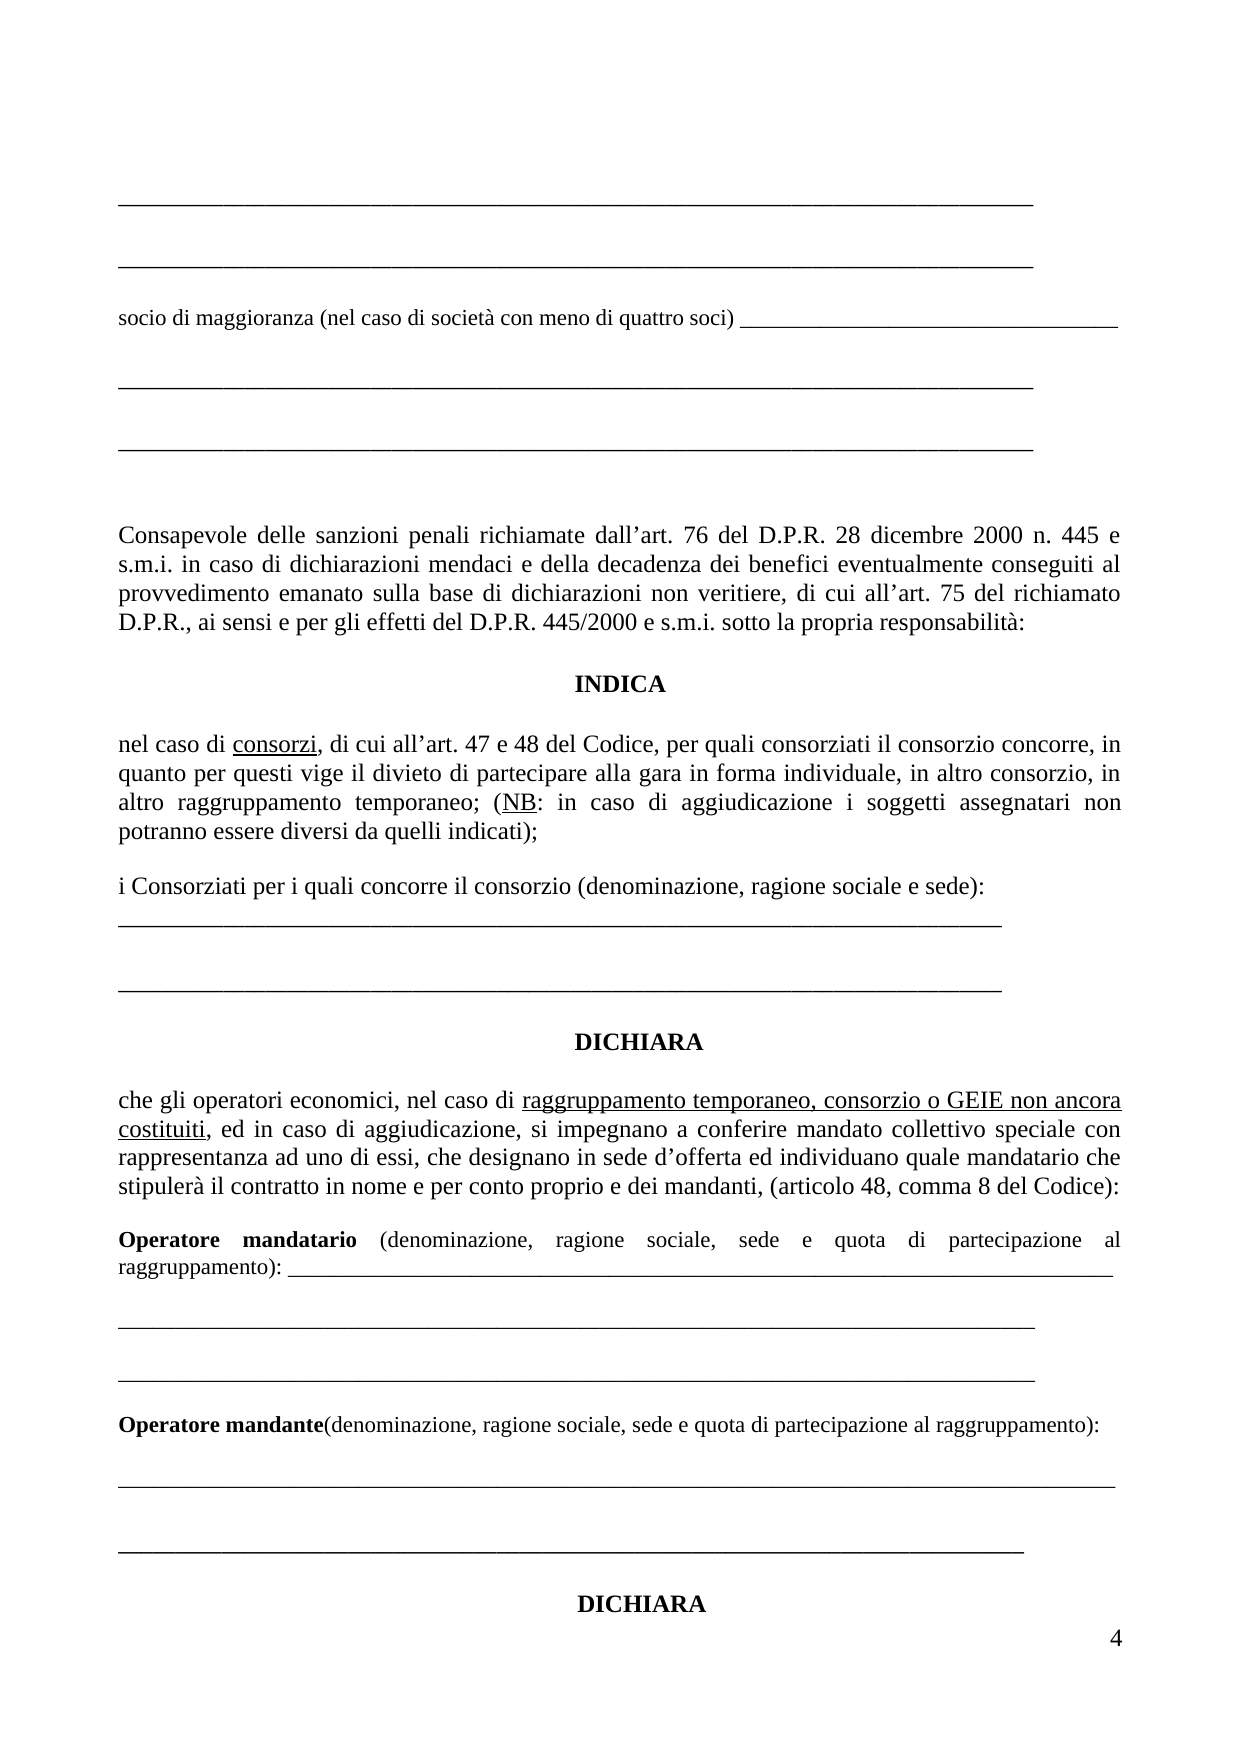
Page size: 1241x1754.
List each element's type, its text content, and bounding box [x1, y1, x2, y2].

text ________________________________________________________________________________ [118, 1358, 1122, 1384]
text ________________________________________________________________________________ [118, 1305, 1122, 1332]
text Consapevole delle sanzioni penali richiamate dall’art. 76 del D.P.R. 28 dicembre 2000 n. 445 e s.m.i. in caso di dichiarazioni mendaci e della decadenza dei benefici eventualmente conseguiti al provvedimento emanato sulla base di dichiarazioni non veritiere, di cui all’art. 75 del richiamato D.P.R., ai sensi e per gli effetti del D.P.R. 445/2000 e s.m.i. sotto la propria responsabilità: [118, 521, 1122, 636]
text _______________________________________________________________________________________ [118, 424, 1122, 455]
text DICHIARA [156, 1027, 1122, 1056]
text _______________________________________________________________________________________ [118, 1463, 1122, 1490]
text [118, 241, 1122, 273]
list ____________________________________________________________________________________ [118, 965, 1122, 996]
text INDICA [118, 669, 1122, 698]
text DICHIARA [161, 1589, 1122, 1618]
text Operatore mandante(denominazione, ragione sociale, sede e quota di partecipazione al raggruppamento): [118, 1411, 1122, 1437]
text che gli operatori economici, nel caso di raggruppamento temporaneo, consorzio o GEIE non ancora costituiti, ed in caso di aggiudicazione, si impegnano a conferire mandato collettivo speciale con rappresentanza ad uno di essi, che designano in sede d’offerta ed individuano quale mandatario che stipulerà il contratto in nome e per conto proprio e dei mandanti, (articolo 48, comma 8 del Codice): [118, 1085, 1122, 1200]
text _______________________________________________________________________________________ [118, 361, 1122, 393]
text socio di maggioranza (nel caso di società con meno di quattro soci) _________________________________ [118, 304, 1122, 330]
text _______________________________________________________________________________ [118, 1524, 1122, 1558]
list ____________________________________________________________________________________ [118, 900, 1122, 931]
text i Consorziati per i quali concorre il consorzio (denominazione, ragione sociale e sede): [118, 871, 1122, 900]
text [118, 179, 1122, 210]
text nel caso di consorzi, di cui all’art. 47 e 48 del Codice, per quali consorziati il consorzio concorre, in quanto per questi vige il divieto di partecipare alla gara in forma individuale, in altro consorzio, in altro raggruppamento temporaneo; (NB: in caso di aggiudicazione i soggetti assegnatari non potranno essere diversi da quelli indicati); [118, 729, 1122, 844]
text Operatore mandatario (denominazione, ragione sociale, sede e quota di partecipazione al raggruppamento): ________________________________________________________________________ [118, 1226, 1122, 1279]
